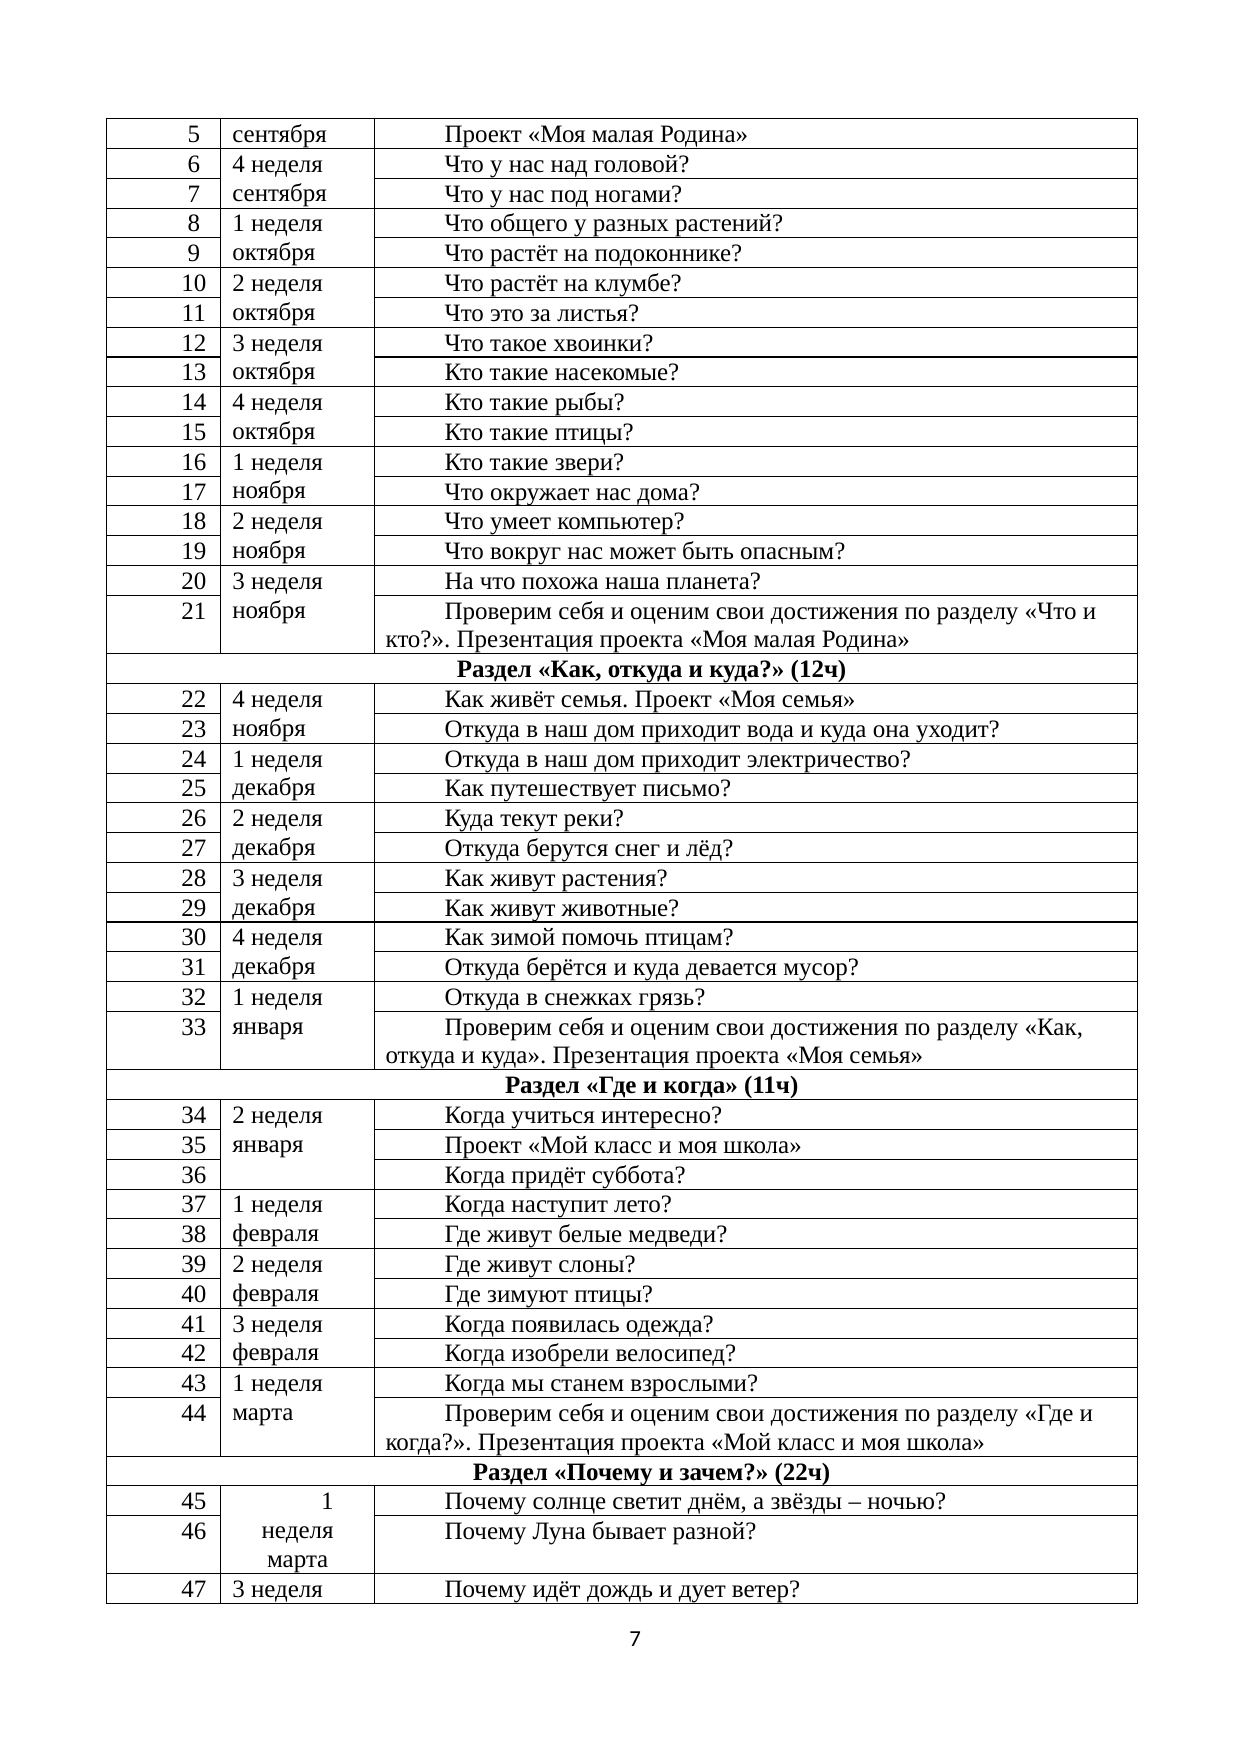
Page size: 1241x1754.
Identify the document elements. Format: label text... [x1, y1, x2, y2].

table_cell 41 [107, 1309, 220, 1337]
table_cell Откуда берётся и куда девается мусор? [375, 952, 1137, 981]
table_cell 12 [107, 328, 220, 356]
table_cell 36 [107, 1160, 220, 1188]
table_cell Где живут слоны? [375, 1249, 1137, 1278]
table_cell Кто такие насекомые? [375, 358, 1137, 386]
table_cell 24 [107, 744, 220, 772]
table_cell 2 неделя января [221, 1100, 374, 1188]
table_cell 7 [107, 179, 220, 207]
table_cell Что умеет компьютер? [375, 506, 1137, 535]
table_cell 15 [107, 417, 220, 446]
table_cell 2 неделя октября [221, 268, 374, 327]
table_cell 45 [107, 1486, 220, 1515]
table_cell 4 неделя октября [221, 387, 374, 446]
table_cell 26 [107, 803, 220, 832]
table_cell Где зимуют птицы? [375, 1279, 1137, 1308]
table_cell 43 [107, 1368, 220, 1397]
table_cell 6 [107, 149, 220, 178]
table_cell 28 [107, 863, 220, 892]
table_cell 8 [107, 209, 220, 237]
table_cell 19 [107, 536, 220, 565]
table_cell 3 неделя ноября [221, 566, 374, 653]
table_cell Куда текут реки? [375, 803, 1137, 832]
table_cell Как зимой помочь птицам? [375, 923, 1137, 951]
table_cell 47 [107, 1574, 220, 1602]
table_cell Проект «Мой класс и моя школа» [375, 1130, 1137, 1159]
table_cell 2 неделя февраля [221, 1249, 374, 1308]
table_cell 34 [107, 1100, 220, 1129]
table_cell Раздел «Почему и зачем?» (22ч) [107, 1457, 1137, 1485]
table_cell Проверим себя и оценим свои достижения по разделу «Где и когда?». Презентация проекта «Мой класс и моя школа» [375, 1398, 1137, 1456]
table_cell На что похожа наша планета? [375, 566, 1137, 595]
table_cell 23 [107, 714, 220, 743]
table_cell Как живут животные? [375, 893, 1137, 921]
table_cell Как живут растения? [375, 863, 1137, 892]
table_cell Как живёт семья. Проект «Моя семья» [375, 684, 1137, 713]
table_cell 44 [107, 1398, 220, 1456]
table_cell 4 неделя ноября [221, 684, 374, 743]
table_cell Как путешествует письмо? [375, 774, 1137, 802]
table_cell 40 [107, 1279, 220, 1308]
table_cell Раздел «Где и когда» (11ч) [107, 1070, 1137, 1099]
table_cell 35 [107, 1130, 220, 1159]
table_cell Что окружает нас дома? [375, 477, 1137, 505]
table_cell Что растёт на подоконнике? [375, 238, 1137, 267]
table_cell 42 [107, 1339, 220, 1367]
table_cell 1 неделя марта [221, 1368, 374, 1456]
table_cell 4 неделя сентября [221, 149, 374, 207]
table_cell 2 неделя ноября [221, 506, 374, 565]
table_cell Что растёт на клумбе? [375, 268, 1137, 297]
table_cell 1 неделя октября [221, 209, 374, 267]
table_cell 4 неделя декабря [221, 923, 374, 981]
table_cell Почему Луна бывает разной? [375, 1516, 1137, 1573]
table_cell 10 [107, 268, 220, 297]
table_cell 18 [107, 506, 220, 535]
table_cell Когда наступит лето? [375, 1190, 1137, 1218]
table_cell 1 неделя декабря [221, 744, 374, 802]
table_cell 3 неделя октября [221, 328, 374, 386]
table_cell Проверим себя и оценим свои достижения по разделу «Как, откуда и куда». Презентация проекта «Моя семья» [375, 1012, 1137, 1069]
table_cell Кто такие звери? [375, 447, 1137, 476]
table_cell 1 неделя марта [221, 1486, 374, 1573]
table_cell 32 [107, 982, 220, 1011]
table_cell 9 [107, 238, 220, 267]
table_cell Откуда берутся снег и лёд? [375, 833, 1137, 862]
table_cell 3 неделя февраля [221, 1309, 374, 1367]
table_cell 31 [107, 952, 220, 981]
table_cell Почему идёт дождь и дует ветер? [375, 1574, 1137, 1602]
table_cell 39 [107, 1249, 220, 1278]
table_cell 2 неделя декабря [221, 803, 374, 862]
table_cell Почему солнце светит днём, а звёзды – ночью? [375, 1486, 1137, 1515]
table_cell 22 [107, 684, 220, 713]
table_cell Раздел «Как, откуда и куда?» (12ч) [107, 654, 1137, 683]
table_cell 30 [107, 923, 220, 951]
table_cell Кто такие птицы? [375, 417, 1137, 446]
table_cell 17 [107, 477, 220, 505]
table_cell 27 [107, 833, 220, 862]
table_cell 38 [107, 1219, 220, 1248]
table_cell Что у нас над головой? [375, 149, 1137, 178]
table_cell 37 [107, 1190, 220, 1218]
table_cell Что такое хвоинки? [375, 328, 1137, 356]
table_cell Когда учиться интересно? [375, 1100, 1137, 1129]
table_cell 3 неделя сентября [221, 119, 374, 148]
table_cell 20 [107, 566, 220, 595]
table_cell Откуда в наш дом приходит вода и куда она уходит? [375, 714, 1137, 743]
table_cell 1 неделя января [221, 982, 374, 1069]
table_cell Что вокруг нас может быть опасным? [375, 536, 1137, 565]
table_cell 1 неделя февраля [221, 1190, 374, 1248]
table_cell 5 [107, 119, 220, 148]
table_cell 14 [107, 387, 220, 416]
table_cell Что это за листья? [375, 298, 1137, 327]
table_cell 29 [107, 893, 220, 921]
table_cell Проект «Моя малая Родина» [375, 119, 1137, 148]
table_cell Когда изобрели велосипед? [375, 1339, 1137, 1367]
table_cell 3 неделя декабря [221, 863, 374, 921]
table_cell 46 [107, 1516, 220, 1573]
table_cell 16 [107, 447, 220, 476]
table_cell 33 [107, 1012, 220, 1069]
table_cell Откуда в снежках грязь? [375, 982, 1137, 1011]
table_cell 3 неделя марта [221, 1574, 374, 1602]
table_cell Откуда в наш дом приходит электричество? [375, 744, 1137, 772]
table_cell Проверим себя и оценим свои достижения по разделу «Что и кто?». Презентация проекта «Моя малая Родина» [375, 596, 1137, 653]
table_cell 11 [107, 298, 220, 327]
table_cell 13 [107, 358, 220, 386]
table_cell 25 [107, 774, 220, 802]
table_cell Когда появилась одежда? [375, 1309, 1137, 1337]
table_cell Что у нас под ногами? [375, 179, 1137, 207]
table_cell 1 неделя ноября [221, 447, 374, 505]
table_cell Когда мы станем взрослыми? [375, 1368, 1137, 1397]
table_cell Когда придёт суббота? [375, 1160, 1137, 1188]
table_cell Кто такие рыбы? [375, 387, 1137, 416]
table_cell 21 [107, 596, 220, 653]
table_cell Где живут белые медведи? [375, 1219, 1137, 1248]
table_cell Что общего у разных растений? [375, 209, 1137, 237]
